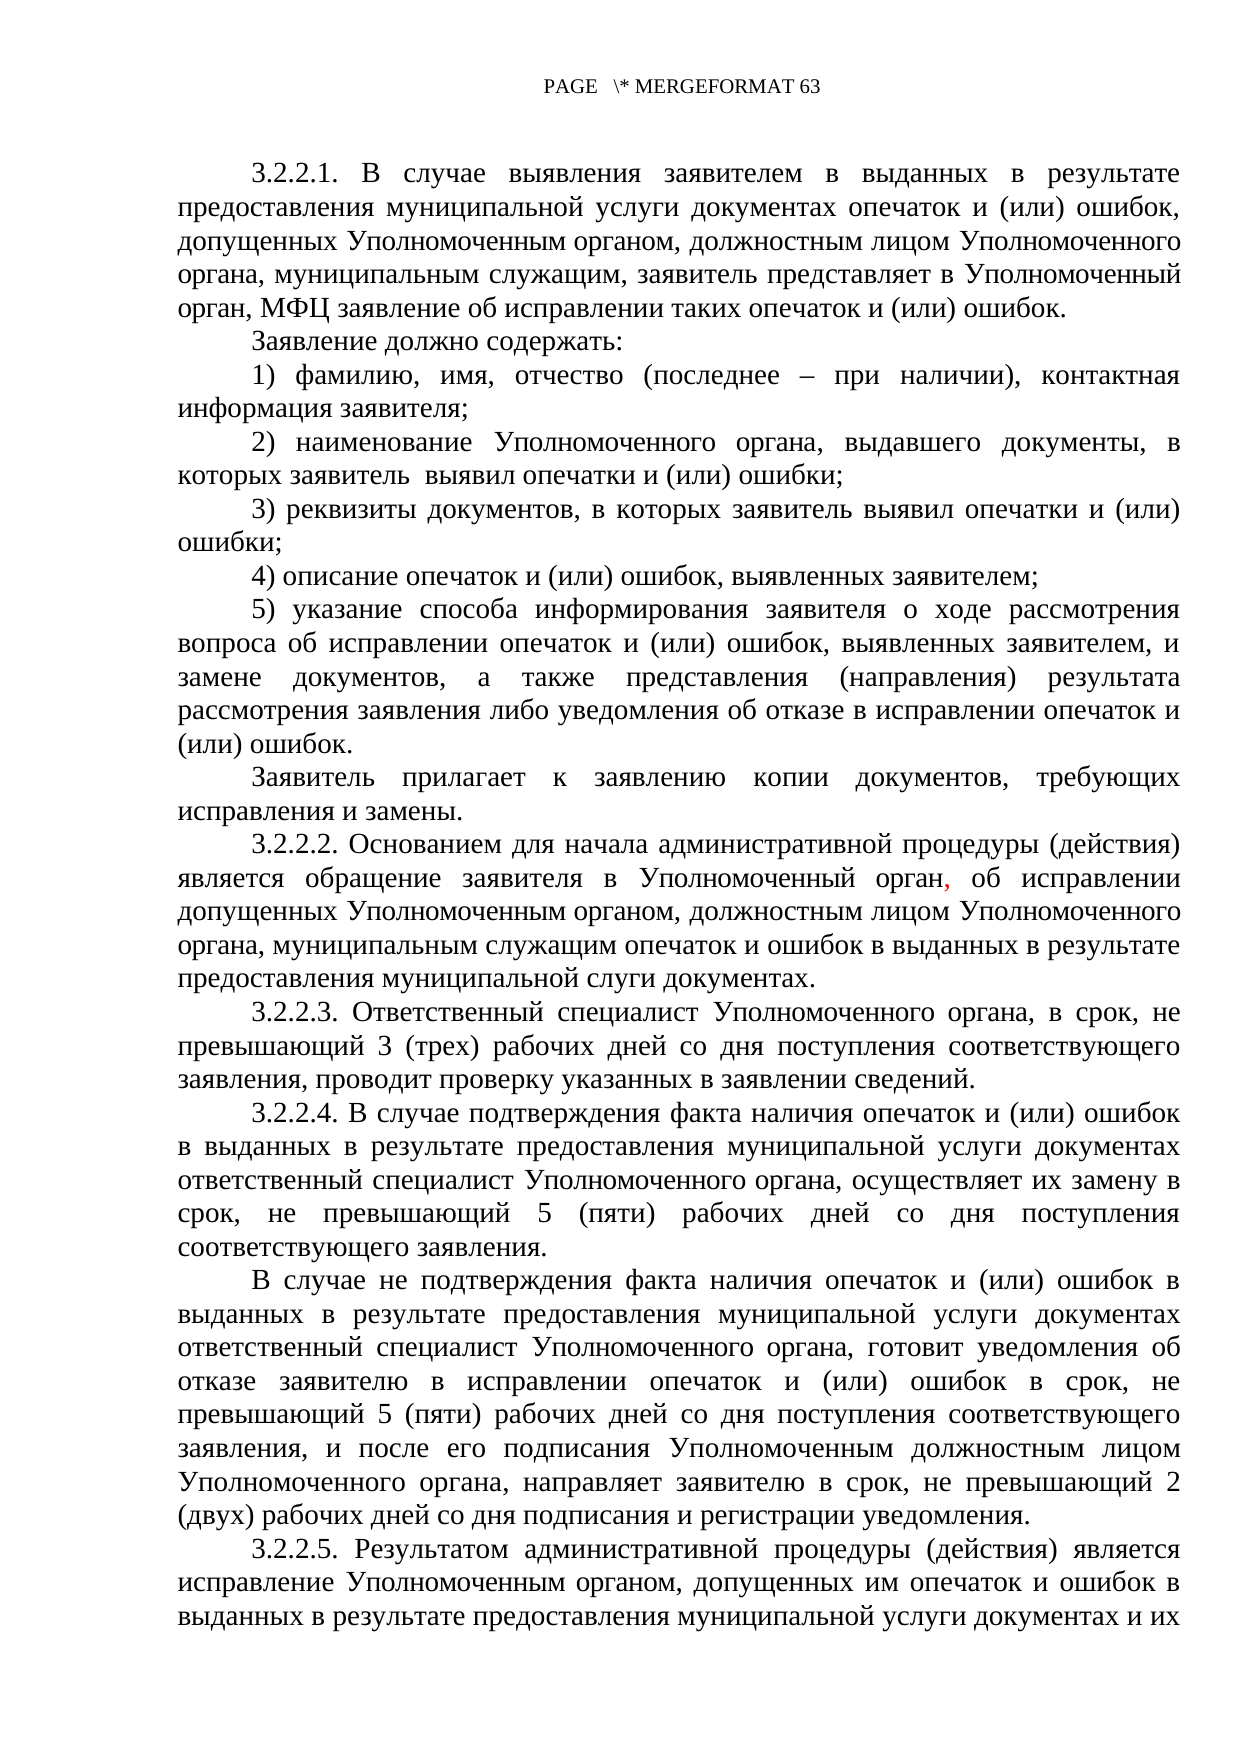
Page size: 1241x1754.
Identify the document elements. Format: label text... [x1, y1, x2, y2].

text В случае не подтверждения факта наличия опечаток и (или) ошибок в выданных в результате предоставления муниципальной услуги документах ответственный специалист Уполномоченного органа, готовит уведомления об отказе заявителю в исправлении опечаток и (или) ошибок в срок, не превышающий 5 (пяти) рабочих дней со дня поступления соответствующего заявления, и после его подписания Уполномоченным должностным лицом Уполномоченного органа, направляет заявителю в срок, не превышающий 2 (двух) рабочих дней со дня подписания и регистрации уведомления. [177, 1262, 1181, 1531]
text 2) наименование Уполномоченного органа, выдавшего документы, в которых заявитель выявил опечатки и (или) ошибки; [177, 424, 1181, 491]
text 1) фамилию, имя, отчество (последнее – при наличии), контактная информация заявителя; [177, 357, 1181, 424]
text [177, 1531, 1181, 1631]
text 3.2.2.2. Основанием для начала административной процедуры (действия) является обращение заявителя в Уполномоченный орган, об исправлении допущенных Уполномоченным органом, должностным лицом Уполномоченного органа, муниципальным служащим опечаток и ошибок в выданных в результате предоставления муниципальной слуги документах. [177, 826, 1181, 994]
text 3.2.2.4. В случае подтверждения факта наличия опечаток и (или) ошибок в выданных в результате предоставления муниципальной услуги документах ответственный специалист Уполномоченного органа, осуществляет их замену в срок, не превышающий 5 (пяти) рабочих дней со дня поступления соответствующего заявления. [177, 1095, 1181, 1262]
text 3.2.2.3. Ответственный специалист Уполномоченного органа, в срок, не превышающий 3 (трех) рабочих дней со дня поступления соответствующего заявления, проводит проверку указанных в заявлении сведений. [177, 994, 1181, 1095]
text Заявитель прилагает к заявлению копии документов, требующих исправления и замены. [177, 759, 1181, 826]
text 3.2.2.1. В случае выявления заявителем в выданных в результате предоставления муниципальной услуги документах опечаток и (или) ошибок, допущенных Уполномоченным органом, должностным лицом Уполномоченного органа, муниципальным служащим, заявитель представляет в Уполномоченный орган, МФЦ заявление об исправлении таких опечаток и (или) ошибок. [177, 156, 1181, 323]
text 3) реквизиты документов, в которых заявитель выявил опечатки и (или) ошибки; [177, 491, 1181, 558]
text 5) указание способа информирования заявителя о ходе рассмотрения вопроса об исправлении опечаток и (или) ошибок, выявленных заявителем, и замене документов, а также представления (направления) результата рассмотрения заявления либо уведомления об отказе в исправлении опечаток и (или) ошибок. [177, 592, 1181, 759]
text 4) описание опечаток и (или) ошибок, выявленных заявителем; [177, 558, 1181, 592]
text Заявление должно содержать: [177, 323, 1181, 357]
